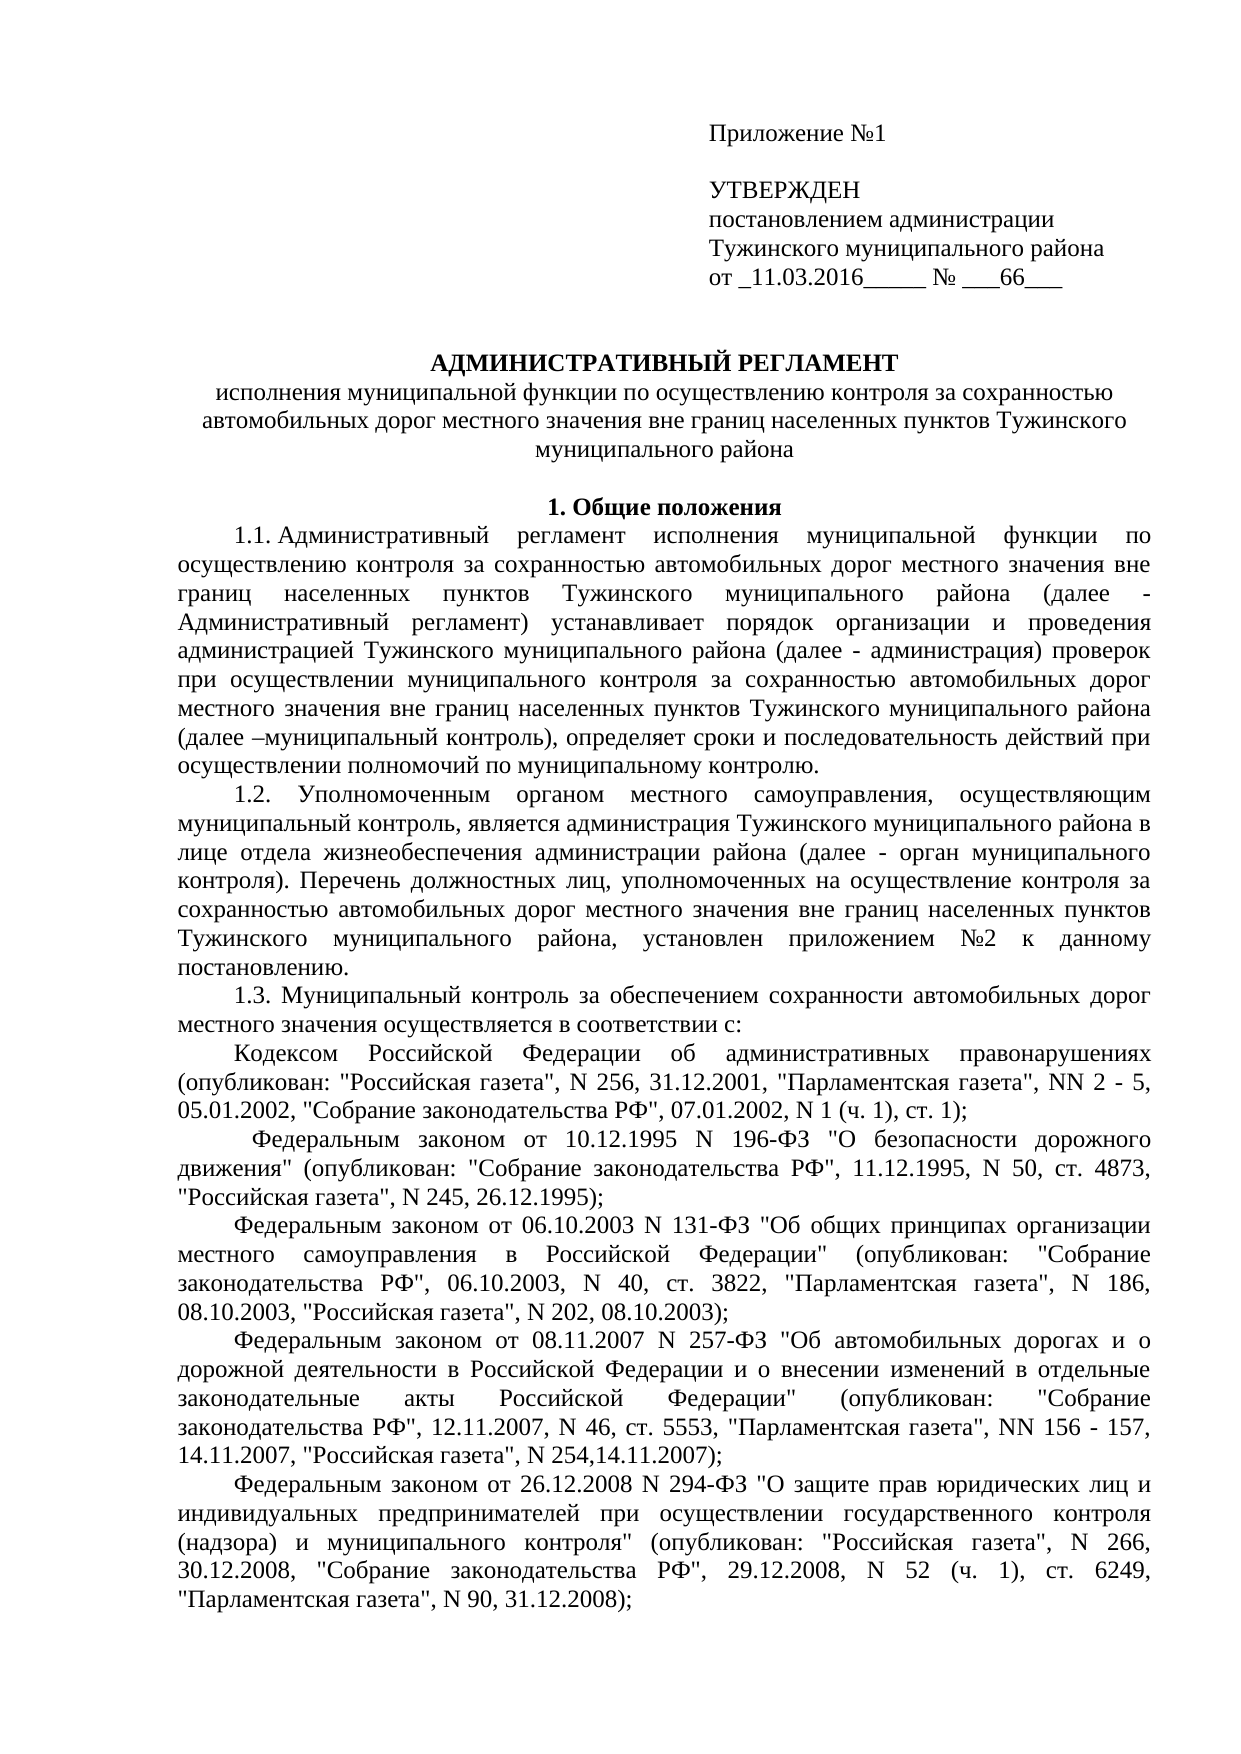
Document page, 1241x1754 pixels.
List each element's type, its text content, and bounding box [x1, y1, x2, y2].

text Тужинского муниципального района [709, 233, 1152, 262]
text Федеральным законом от 06.10.2003 N 131-ФЗ "Об общих принципах организации местного самоуправления в Российской Федерации" (опубликован: "Собрание законодательства РФ", 06.10.2003, N 40, ст. 3822, "Парламентская газета", N 186, 08.10.2003, "Российская газета", N 202, 08.10.2003); [177, 1211, 1152, 1326]
text Федеральным законом от 26.12.2008 N 294-ФЗ "О защите прав юридических лиц и индивидуальных предпринимателей при осуществлении государственного контроля (надзора) и муниципального контроля" (опубликован: "Российская газета", N 266, 30.12.2008, "Собрание законодательства РФ", 29.12.2008, N 52 (ч. 1), ст. 6249, "Парламентская газета", N 90, 31.12.2008); [177, 1469, 1152, 1613]
text Федеральным законом от 08.11.2007 N 257-ФЗ "Об автомобильных дорогах и о дорожной деятельности в Российской Федерации и о внесении изменений в отдельные законодательные акты Российской Федерации" (опубликован: "Собрание законодательства РФ", 12.11.2007, N 46, ст. 5553, "Парламентская газета", NN 156 - 157, 14.11.2007, "Российская газета", N 254,14.11.2007); [177, 1326, 1152, 1469]
text Приложение №1 [709, 118, 1152, 147]
text Федеральным законом от 10.12.1995 N 196-ФЗ "О безопасности дорожного движения" (опубликован: "Собрание законодательства РФ", 11.12.1995, N 50, ст. 4873, "Российская газета", N 245, 26.12.1995); [177, 1124, 1152, 1211]
text 1.1. Административный регламент исполнения муниципальной функции по осуществлению контроля за сохранностью автомобильных дорог местного значения вне границ населенных пунктов Тужинского муниципального района (далее - Административный регламент) устанавливает порядок организации и проведения администрацией Тужинского муниципального района (далее - администрация) проверок при осуществлении муниципального контроля за сохранностью автомобильных дорог местного значения вне границ населенных пунктов Тужинского муниципального района (далее –муниципальный контроль), определяет сроки и последовательность действий при осуществлении полномочий по муниципальному контролю. [177, 521, 1152, 779]
text Кодексом Российской Федерации об административных правонарушениях (опубликован: "Российская газета", N 256, 31.12.2001, "Парламентская газета", NN 2 - 5, 05.01.2002, "Собрание законодательства РФ", 07.01.2002, N 1 (ч. 1), ст. 1); [177, 1038, 1152, 1124]
text 1.2. Уполномоченным органом местного самоуправления, осуществляющим муниципальный контроль, является администрация Тужинского муниципального района в лице отдела жизнеобеспечения администрации района (далее - орган муниципального контроля). Перечень должностных лиц, уполномоченных на осуществление контроля за сохранностью автомобильных дорог местного значения вне границ населенных пунктов Тужинского муниципального района, установлен приложением №2 к данному постановлению. [177, 779, 1152, 981]
text АДМИНИСТРАТИВНЫЙ РЕГЛАМЕНТ [177, 348, 1152, 377]
text 1.3. Муниципальный контроль за обеспечением сохранности автомобильных дорог местного значения осуществляется в соответствии с: [177, 981, 1152, 1038]
text исполнения муниципальной функции по осуществлению контроля за сохранностью автомобильных дорог местного значения вне границ населенных пунктов Тужинского муниципального района [177, 377, 1152, 463]
text от _11.03.2016_____ № ___66___ [709, 262, 1152, 291]
text постановлением администрации [709, 204, 1152, 233]
text УТВЕРЖДЕН [709, 176, 1152, 204]
text 1. Общие положения [177, 492, 1152, 521]
